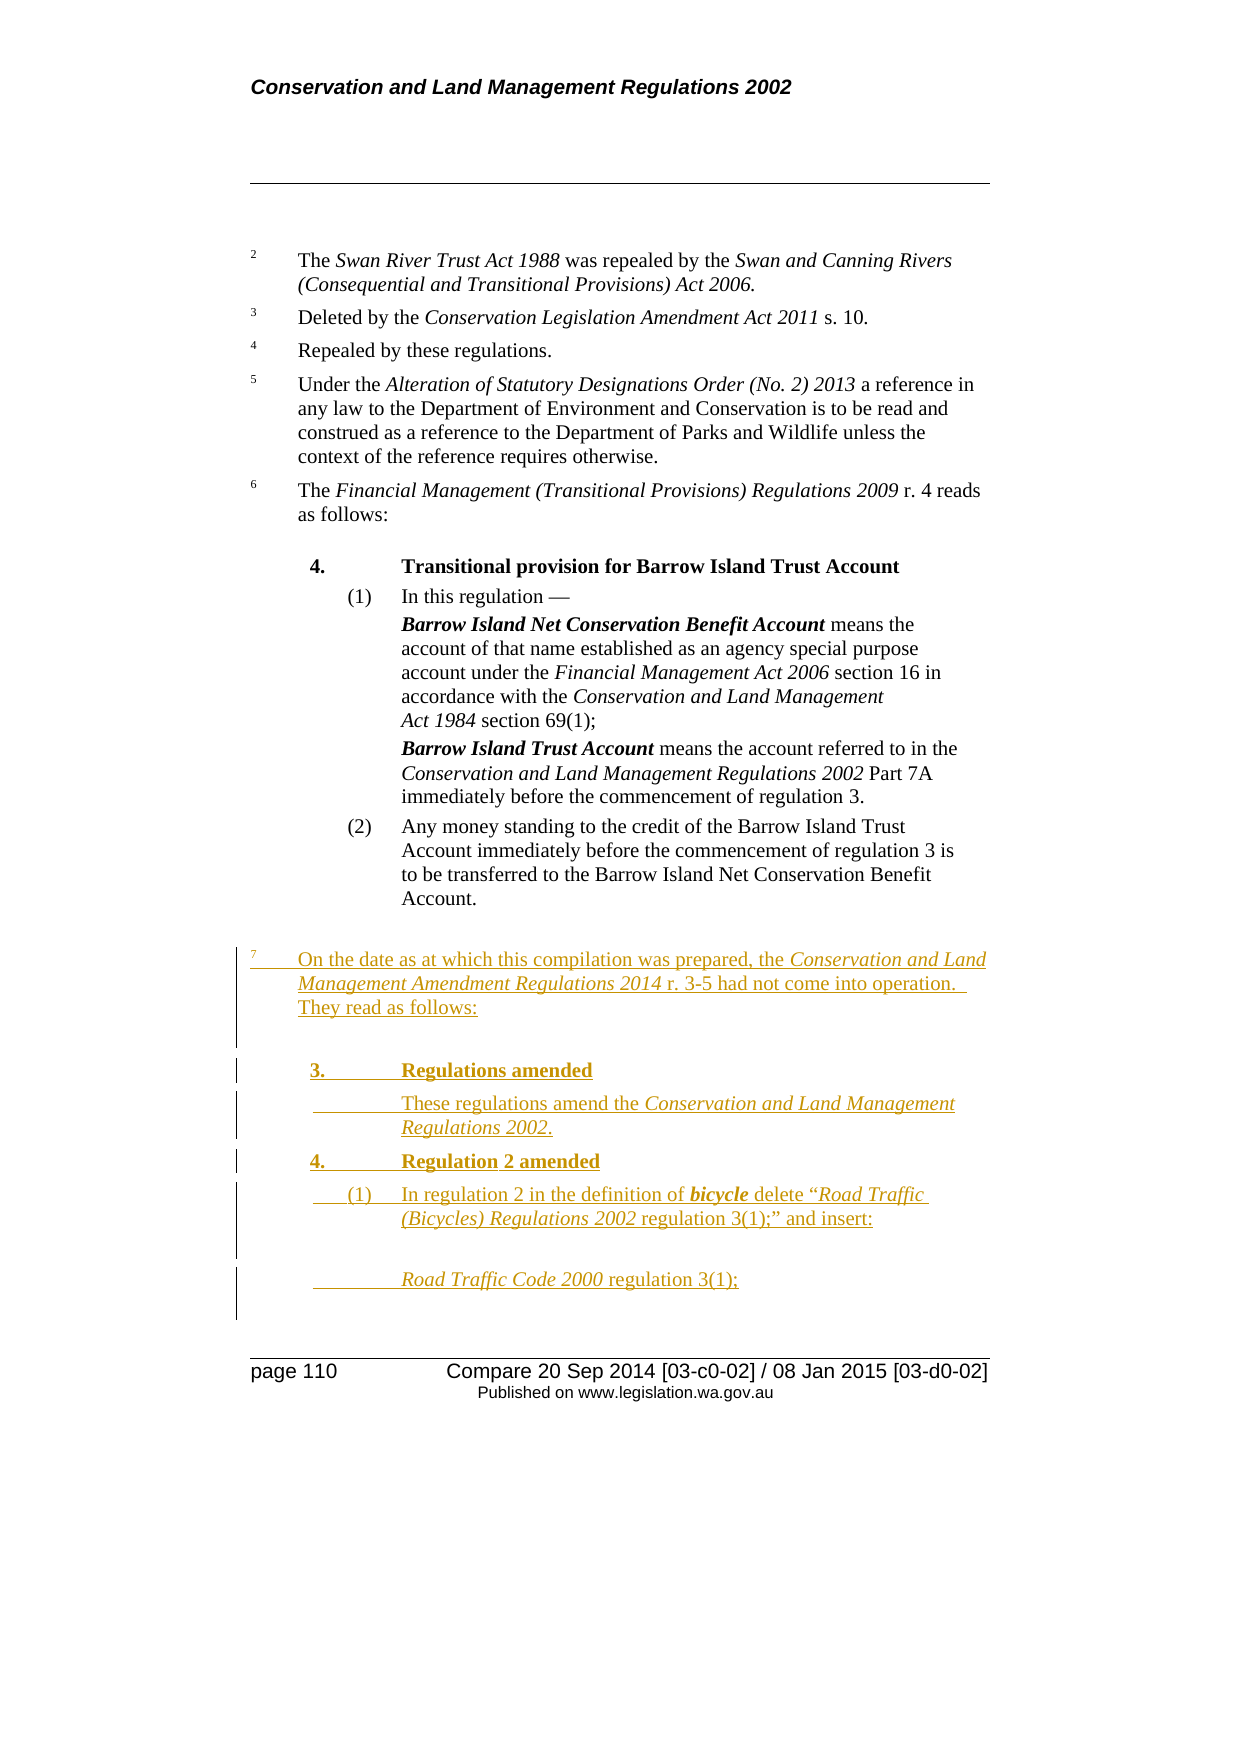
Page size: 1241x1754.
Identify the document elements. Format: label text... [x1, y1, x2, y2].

text (2) Any money standing to the credit of the Barrow Island Trust Account immediately before the commencement of regulation 3 is to be transferred to the Barrow Island Net Conservation Benefit Account. [312, 814, 960, 910]
text (1) In this regulation — [312, 584, 960, 608]
text 5 Under the Alteration of Statutory Designations Order (No. 2) 2013 a reference in any law to the Department of Environment and Conservation is to be read and construed as a reference to the Department of Parks and Wildlife unless the context of the reference requires otherwise. [250, 372, 990, 468]
text 6 The Financial Management (Transitional Provisions) Regulations 2009 r. 4 reads as follows: [250, 477, 990, 526]
text 3 Deleted by the Conservation Legislation Amendment Act 2011 s. 10. [250, 305, 990, 329]
subtitle 4. Transitional provision for Trust Account [309, 554, 960, 578]
text 4 Repealed by these regulations. [250, 338, 990, 362]
text 2 The Trust Act 1988 was repealed by the Swan and Canning Rivers (Consequential and Transitional Provisions) Act 2006. [250, 247, 990, 296]
text Barrow Island Net Conservation Benefit Account means the account of that name established as an agency special purpose account under the Financial Management Act 2006 section 16 in accordance with the Conservation and Land Management Act 1984 section 69(1); [368, 612, 960, 732]
text Barrow Island Trust Account means the account referred to in the Conservation and Land Management Regulations 2002 Part 7A immediately before the commencement of regulation 3. [368, 736, 960, 808]
